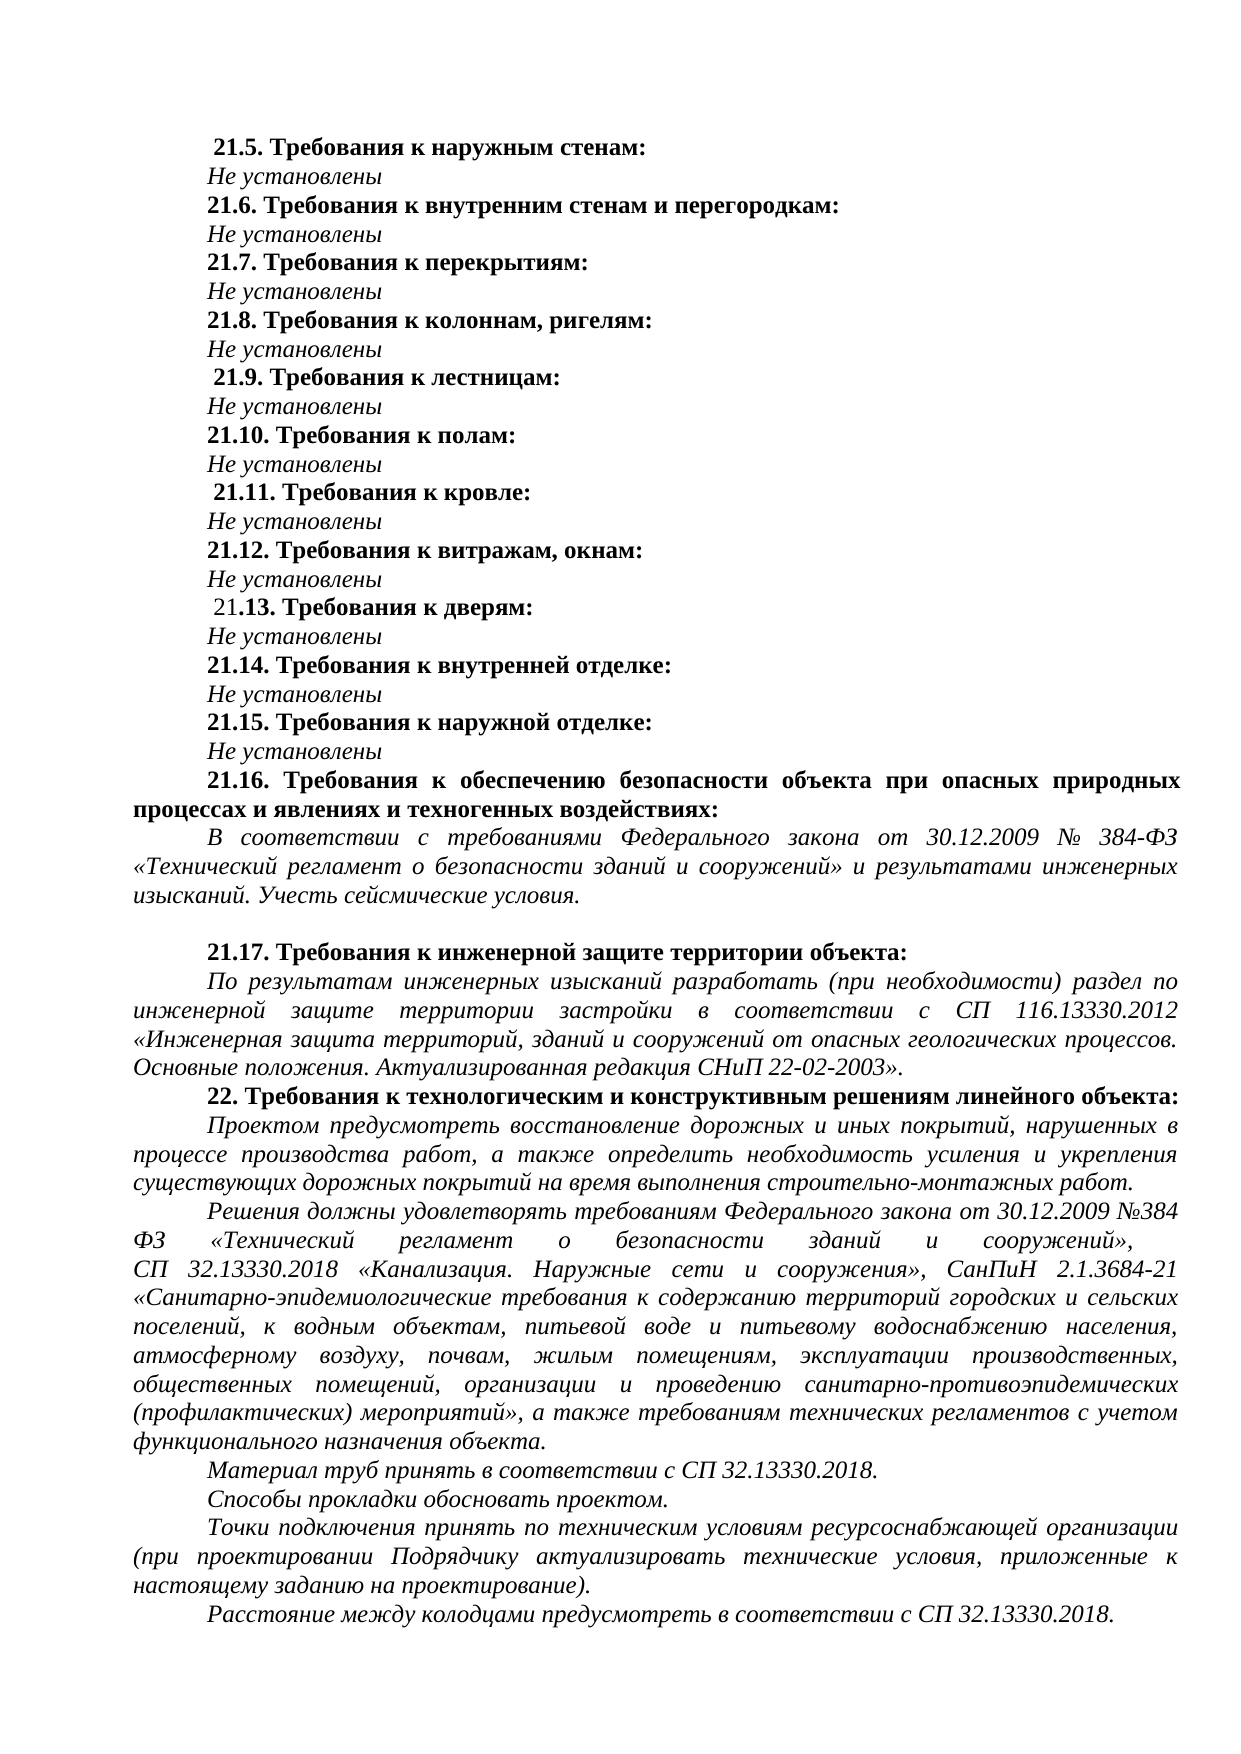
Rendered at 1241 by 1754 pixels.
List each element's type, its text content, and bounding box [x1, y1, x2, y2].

text Расстояние между колодцами предусмотреть в соответствии с СП 32.13330.2018. [133, 1599, 1181, 1627]
text Решения должны удовлетворять требованиям Федерального закона от 30.12.2009 №384 ФЗ «Технический регламент о безопасности зданий и сооружений», СП 32.13330.2018 «Канализация. Наружные сети и сооружения», СанПиН 2.1.3684-21 «Санитарно-эпидемиологические требования к содержанию территорий городских и сельских поселений, к водным объектам, питьевой воде и питьевому водоснабжению населения, атмосферному воздуху, почвам, жилым помещениям, эксплуатации производственных, общественных помещений, организации и проведению санитарно-противоэпидемических (профилактических) мероприятий», а также требованиям технических регламентов с учетом функционального назначения объекта. [133, 1196, 1181, 1455]
text По результатам инженерных изысканий разработать (при необходимости) раздел по инженерной защите территории застройки в соответствии с СП 116.13330.2012 «Инженерная защита территорий, зданий и сооружений от опасных геологических процессов. Основные положения. Актуализированная редакция СНиП 22-02-2003». [133, 966, 1181, 1081]
text 22. Требования к технологическим и конструктивным решениям линейного объекта: [133, 1081, 1181, 1110]
text Не установлены [133, 736, 1181, 765]
text 21.15. Требования к наружной отделке: [133, 707, 1181, 736]
text Материал труб принять в соответствии с СП 32.13330.2018. [133, 1455, 1181, 1484]
text Не установлены [133, 564, 1181, 592]
text Не установлены [133, 334, 1181, 362]
text 21.10. Требования к полам: [133, 420, 1181, 449]
text 21.9. Требования к лестницам: [133, 362, 1181, 391]
text Не установлены [133, 161, 1181, 190]
text В соответствии с требованиями Федерального закона от 30.12.2009 № 384-ФЗ «Технический регламент о безопасности зданий и сооружений» и результатами инженерных изысканий. Учесть сейсмические условия. [133, 822, 1181, 909]
text 21.13. Требования к дверям: [133, 592, 1181, 621]
text 21.12. Требования к витражам, окнам: [133, 535, 1181, 564]
text Не установлены [133, 391, 1181, 420]
text 21.5. Требования к наружным стенам: [133, 132, 1181, 161]
text Не установлены [133, 679, 1181, 707]
text Проектом предусмотреть восстановление дорожных и иных покрытий, нарушенных в процессе производства работ, а также определить необходимость усиления и укрепления существующих дорожных покрытий на время выполнения строительно-монтажных работ. [133, 1110, 1181, 1196]
text 21.11. Требования к кровле: [133, 477, 1181, 506]
text 21.8. Требования к колоннам, ригелям: [133, 305, 1181, 334]
text Не установлены [133, 276, 1181, 305]
text 21.16. Требования к обеспечению безопасности объекта при опасных природных процессах и явлениях и техногенных воздействиях: [133, 765, 1181, 822]
text Не установлены [133, 449, 1181, 477]
text Не установлены [133, 506, 1181, 535]
text 21.14. Требования к внутренней отделке: [133, 650, 1181, 679]
text Точки подключения принять по техническим условиям ресурсоснабжающей организации (при проектировании Подрядчику актуализировать технические условия, приложенные к настоящему заданию на проектирование). [133, 1512, 1181, 1599]
text 21.17. Требования к инженерной защите территории объекта: [133, 937, 1181, 966]
text 21.6. Требования к внутренним стенам и перегородкам: [133, 190, 1181, 219]
text Не установлены [133, 621, 1181, 650]
text 21.7. Требования к перекрытиям: [133, 247, 1181, 276]
text Не установлены [133, 219, 1181, 247]
text Способы прокладки обосновать проектом. [133, 1484, 1181, 1512]
